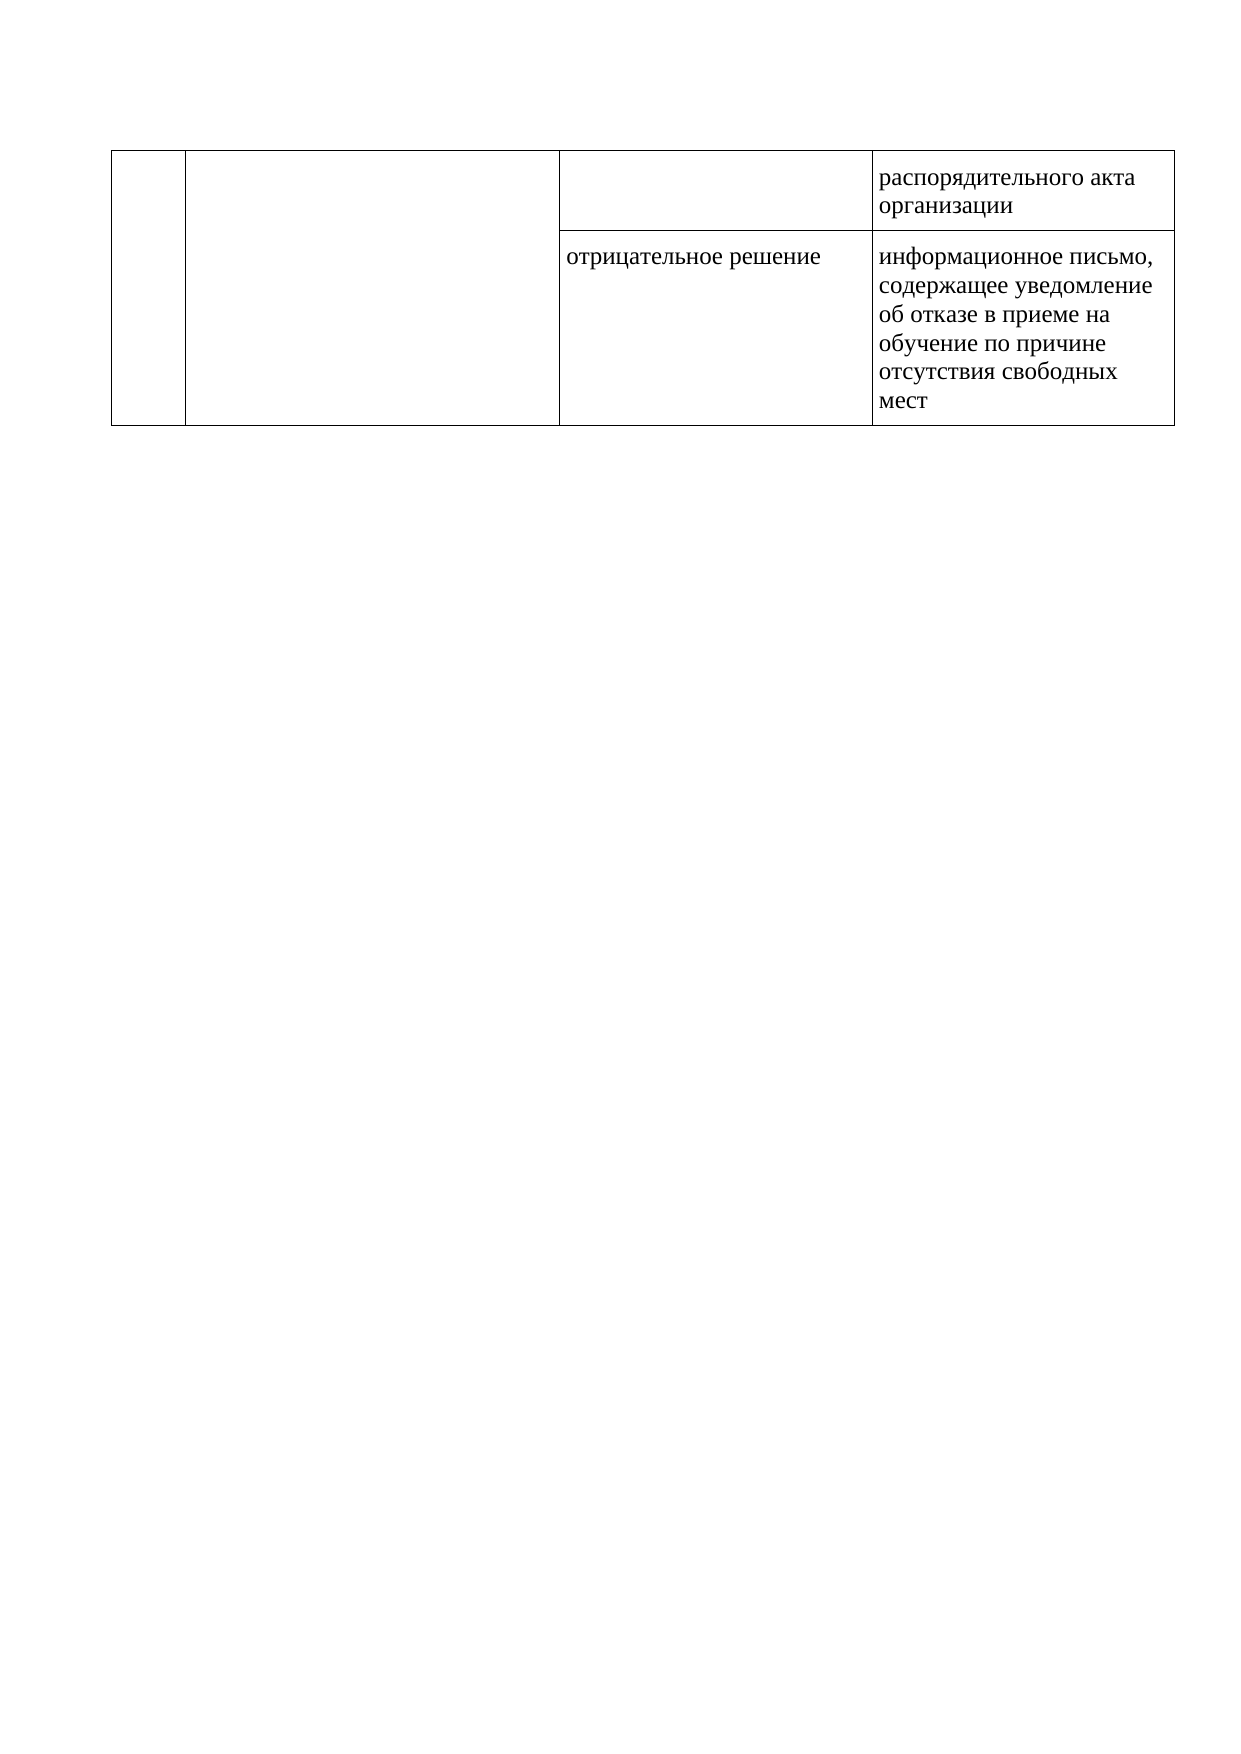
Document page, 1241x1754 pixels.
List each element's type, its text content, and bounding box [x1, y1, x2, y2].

table_cell отрицательное решение [560, 231, 872, 424]
table_cell информационное письмо, содержащее уведомление об отказе в приеме на обучение по причине отсутствия свободных мест [873, 231, 1174, 424]
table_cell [873, 151, 1174, 230]
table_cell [560, 151, 872, 230]
